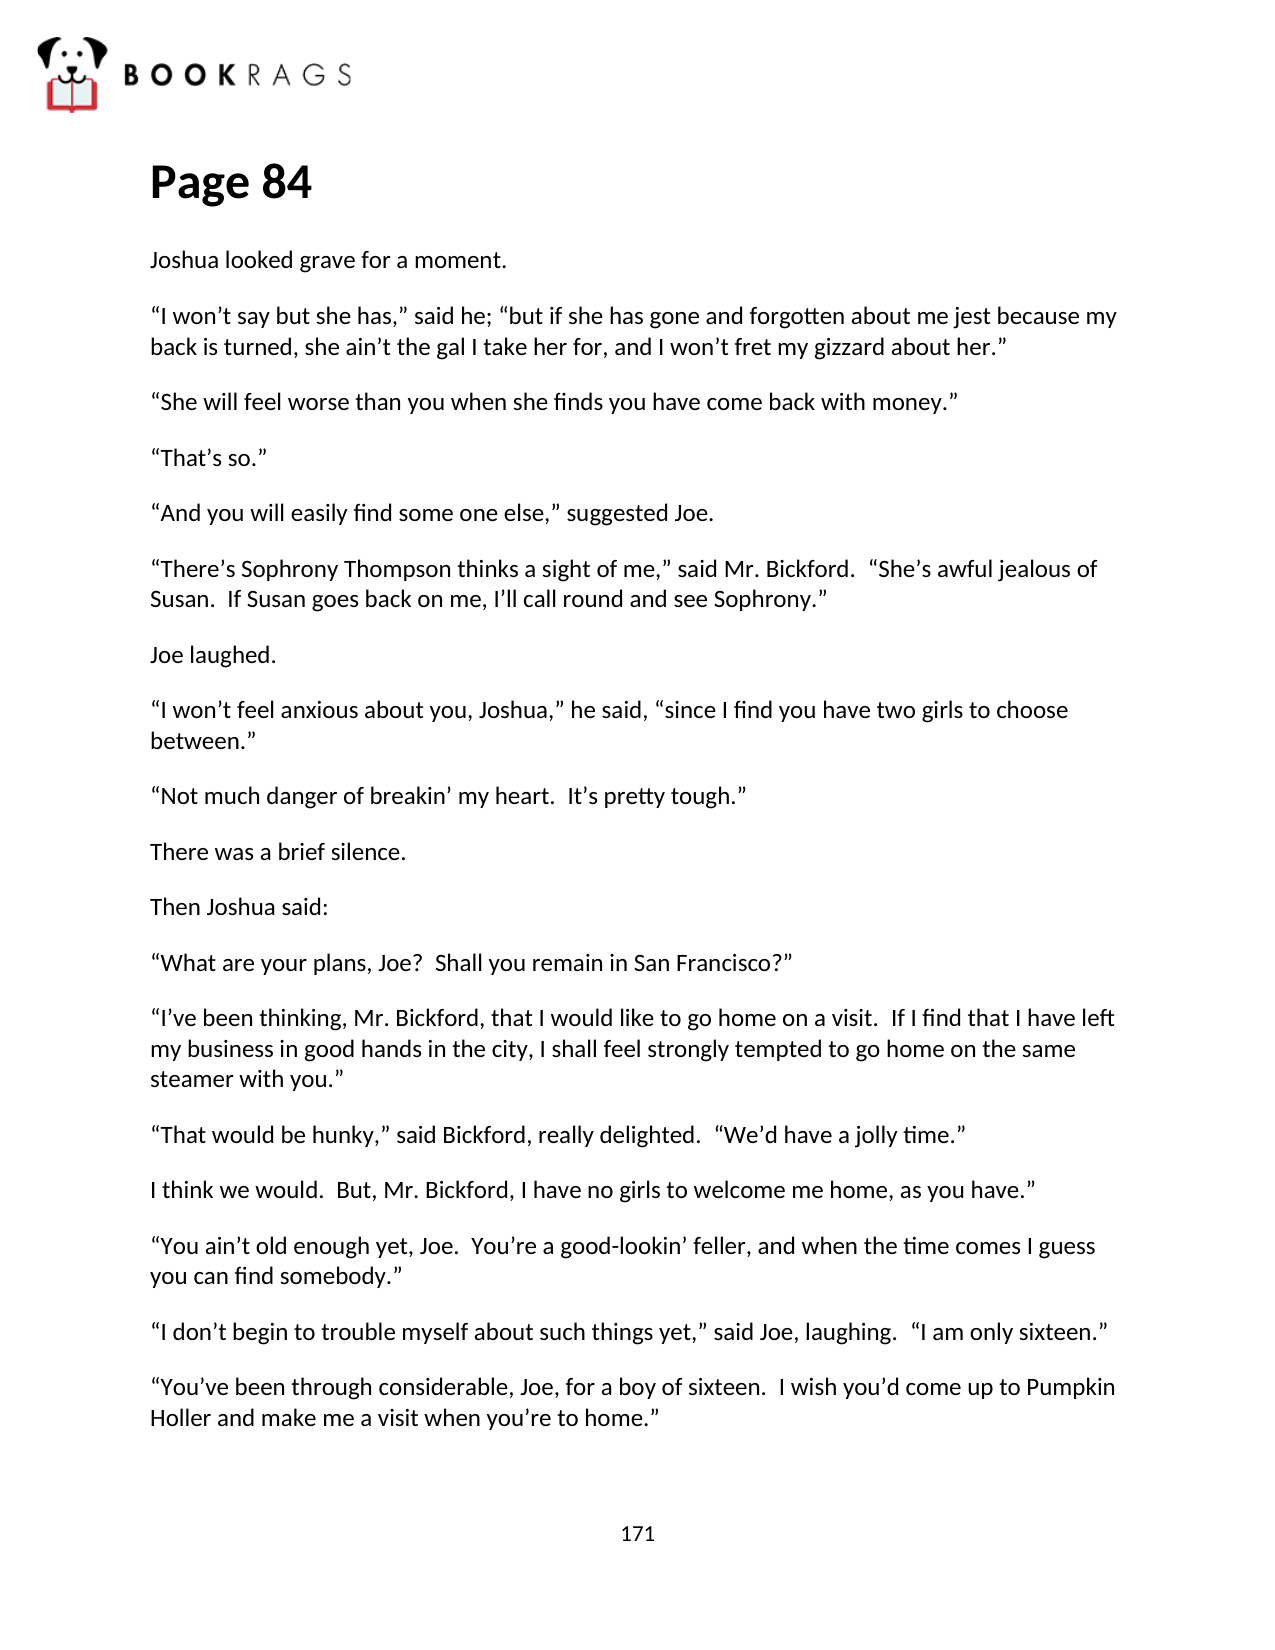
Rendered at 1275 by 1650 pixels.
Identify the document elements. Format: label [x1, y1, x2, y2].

picture [37, 37, 351, 113]
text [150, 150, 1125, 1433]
